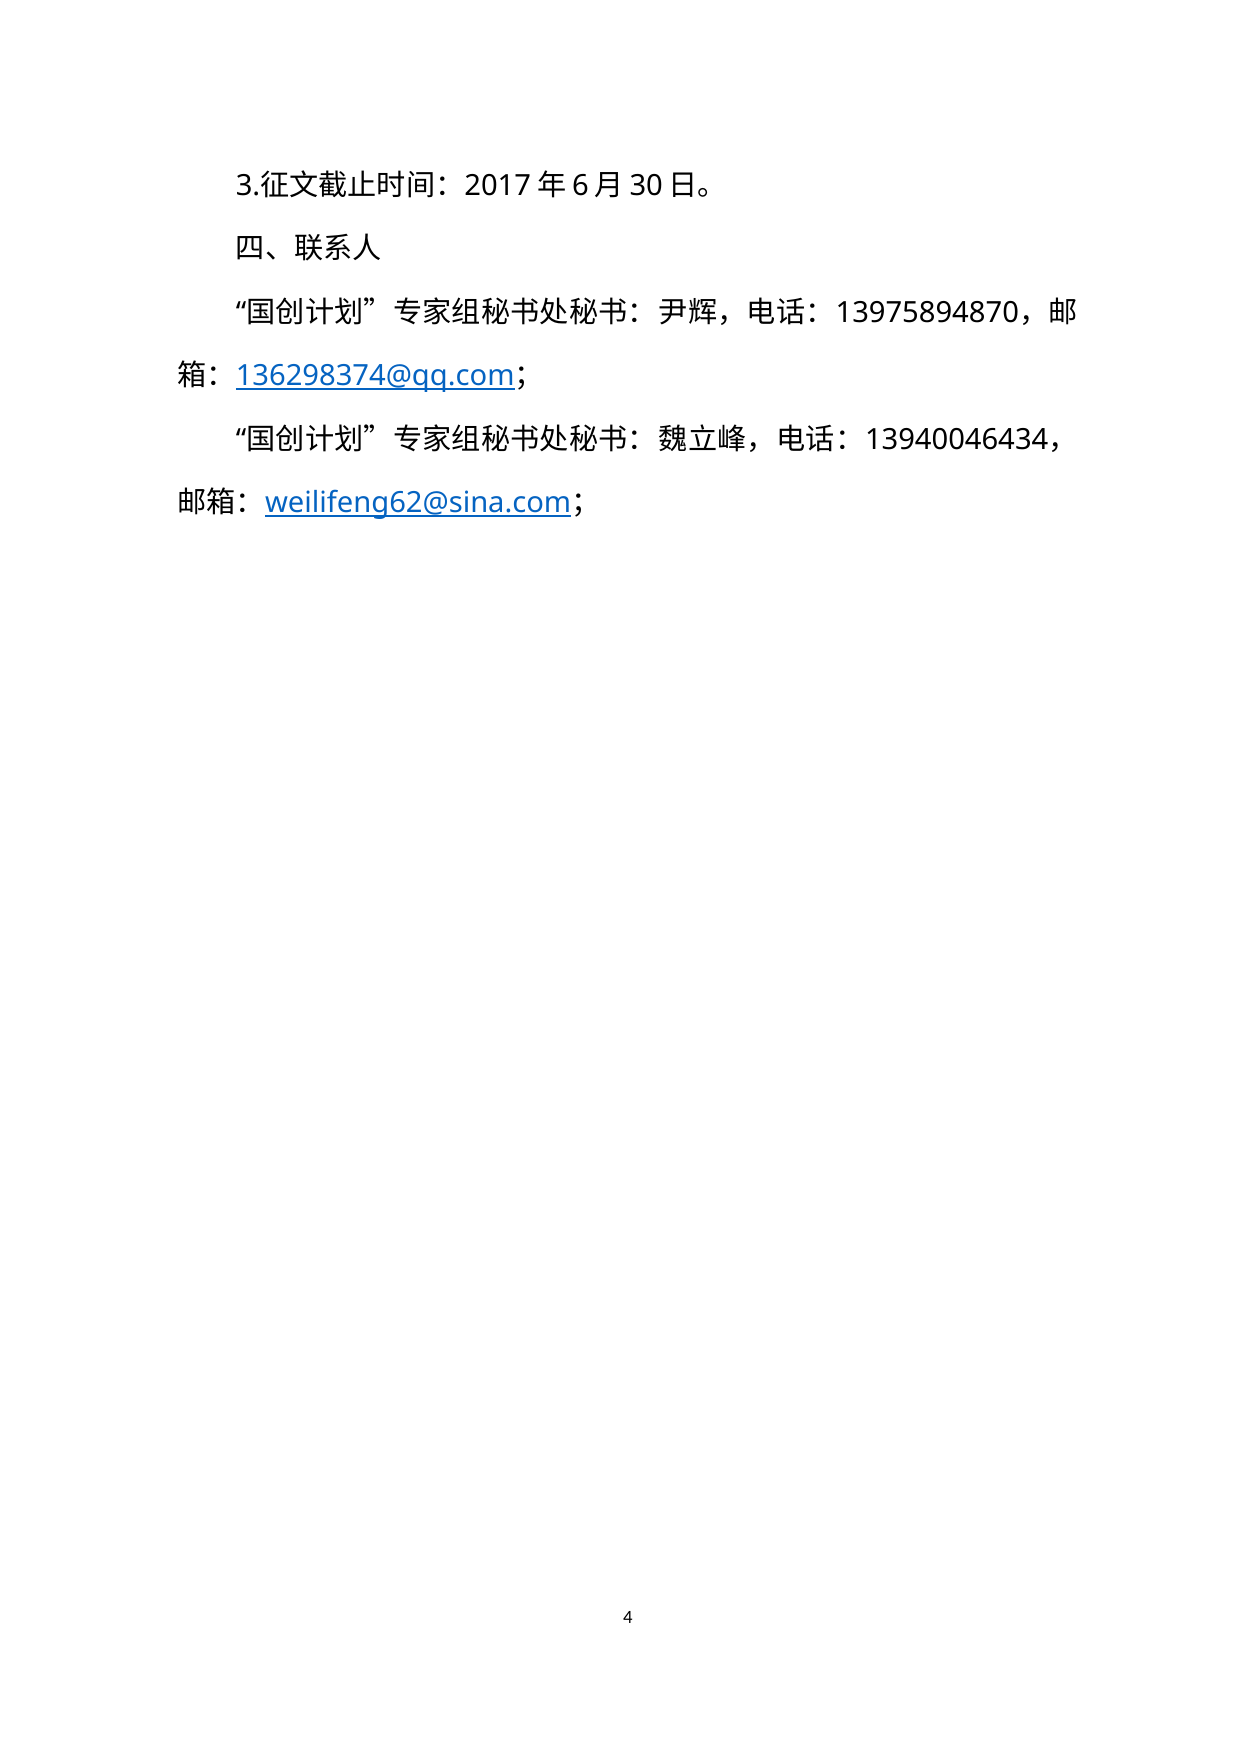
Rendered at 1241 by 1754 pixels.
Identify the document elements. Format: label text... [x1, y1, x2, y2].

text 四、联系人 [177, 225, 1078, 267]
text “国创计划”专家组秘书处秘书：尹辉，电话：13975894870，邮箱：136298374@qq.com； [177, 288, 1078, 394]
text “国创计划”专家组秘书处秘书：魏立峰，电话：13940046434，邮箱：weilifeng62@sina.com； [177, 415, 1078, 521]
text 3.征文截止时间：2017年6月30日。 [177, 161, 1078, 204]
